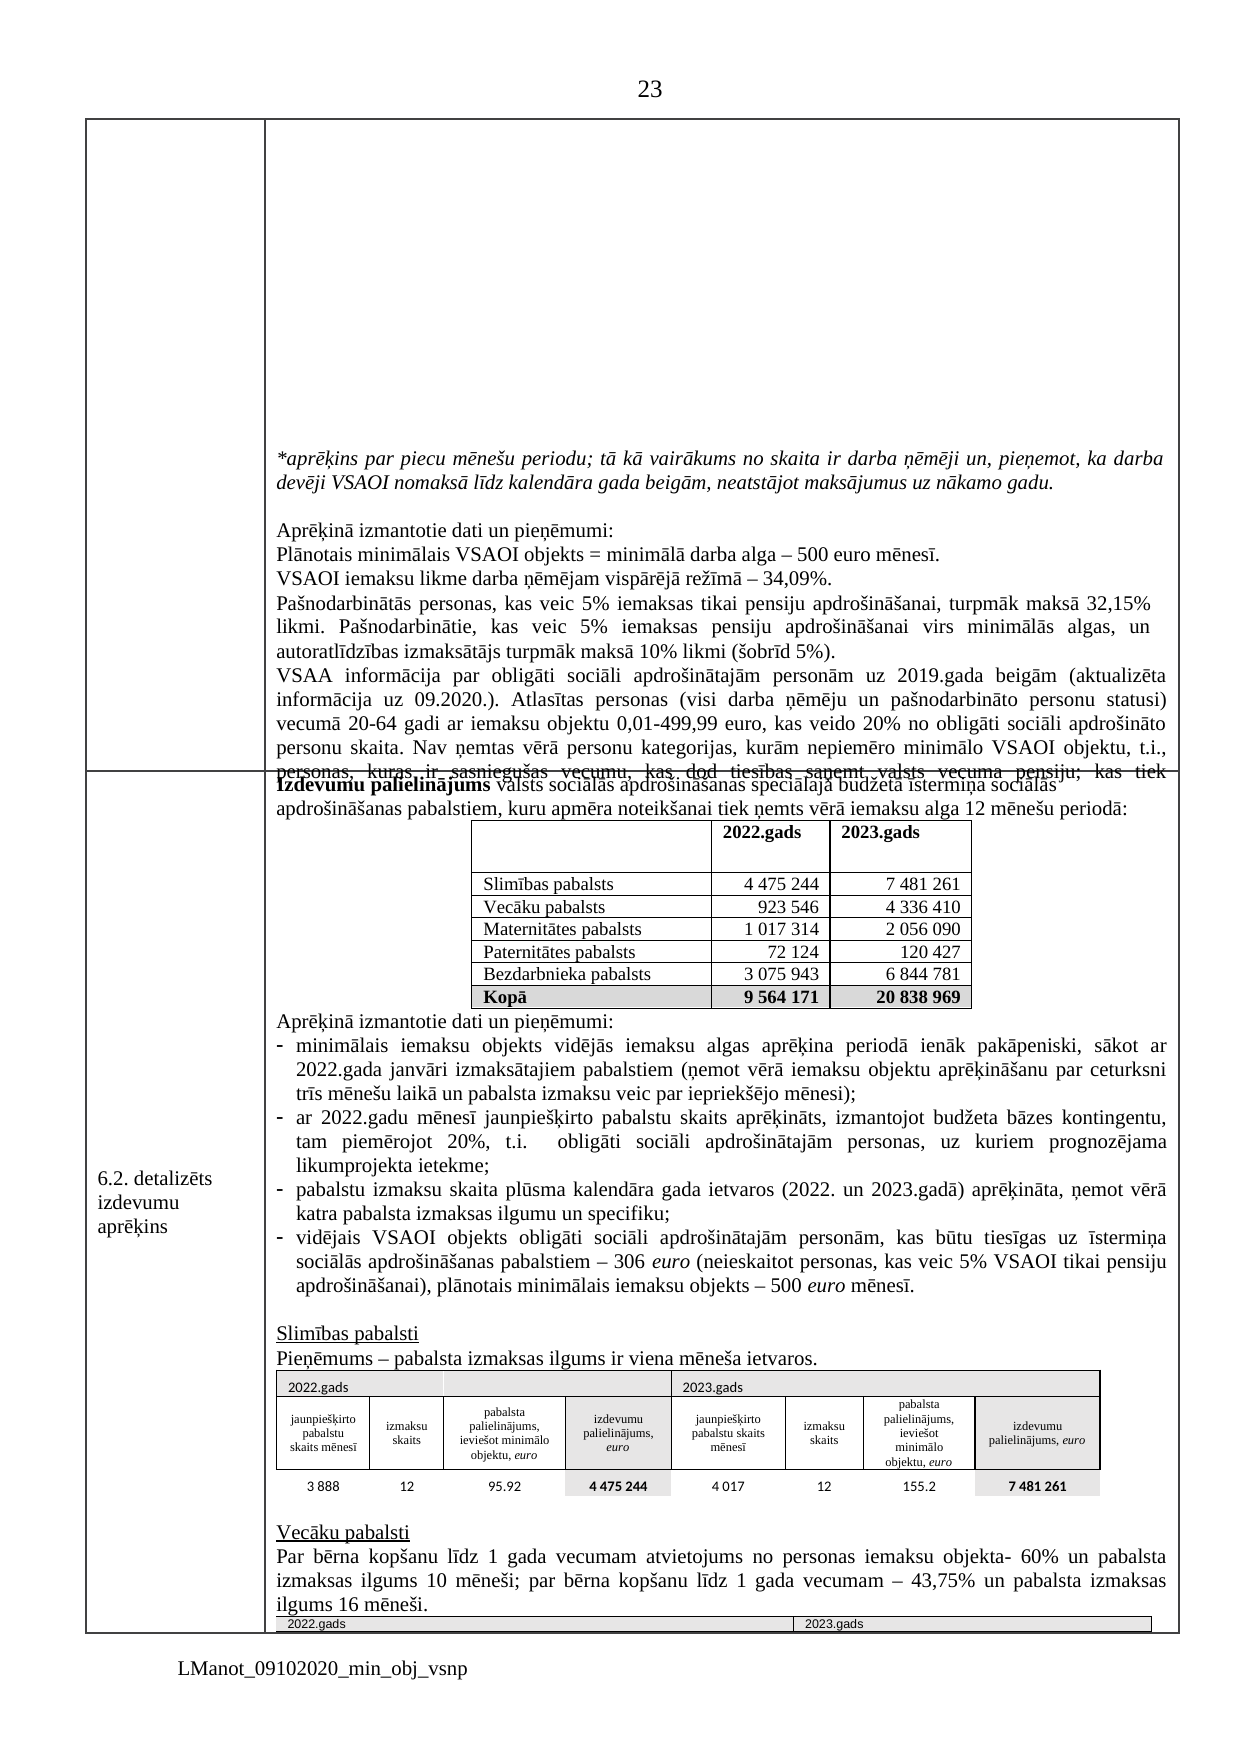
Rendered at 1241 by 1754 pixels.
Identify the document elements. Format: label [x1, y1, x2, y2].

table_cell [87, 120, 264, 770]
table_cell [266, 772, 1178, 1632]
table_cell [87, 772, 264, 1632]
